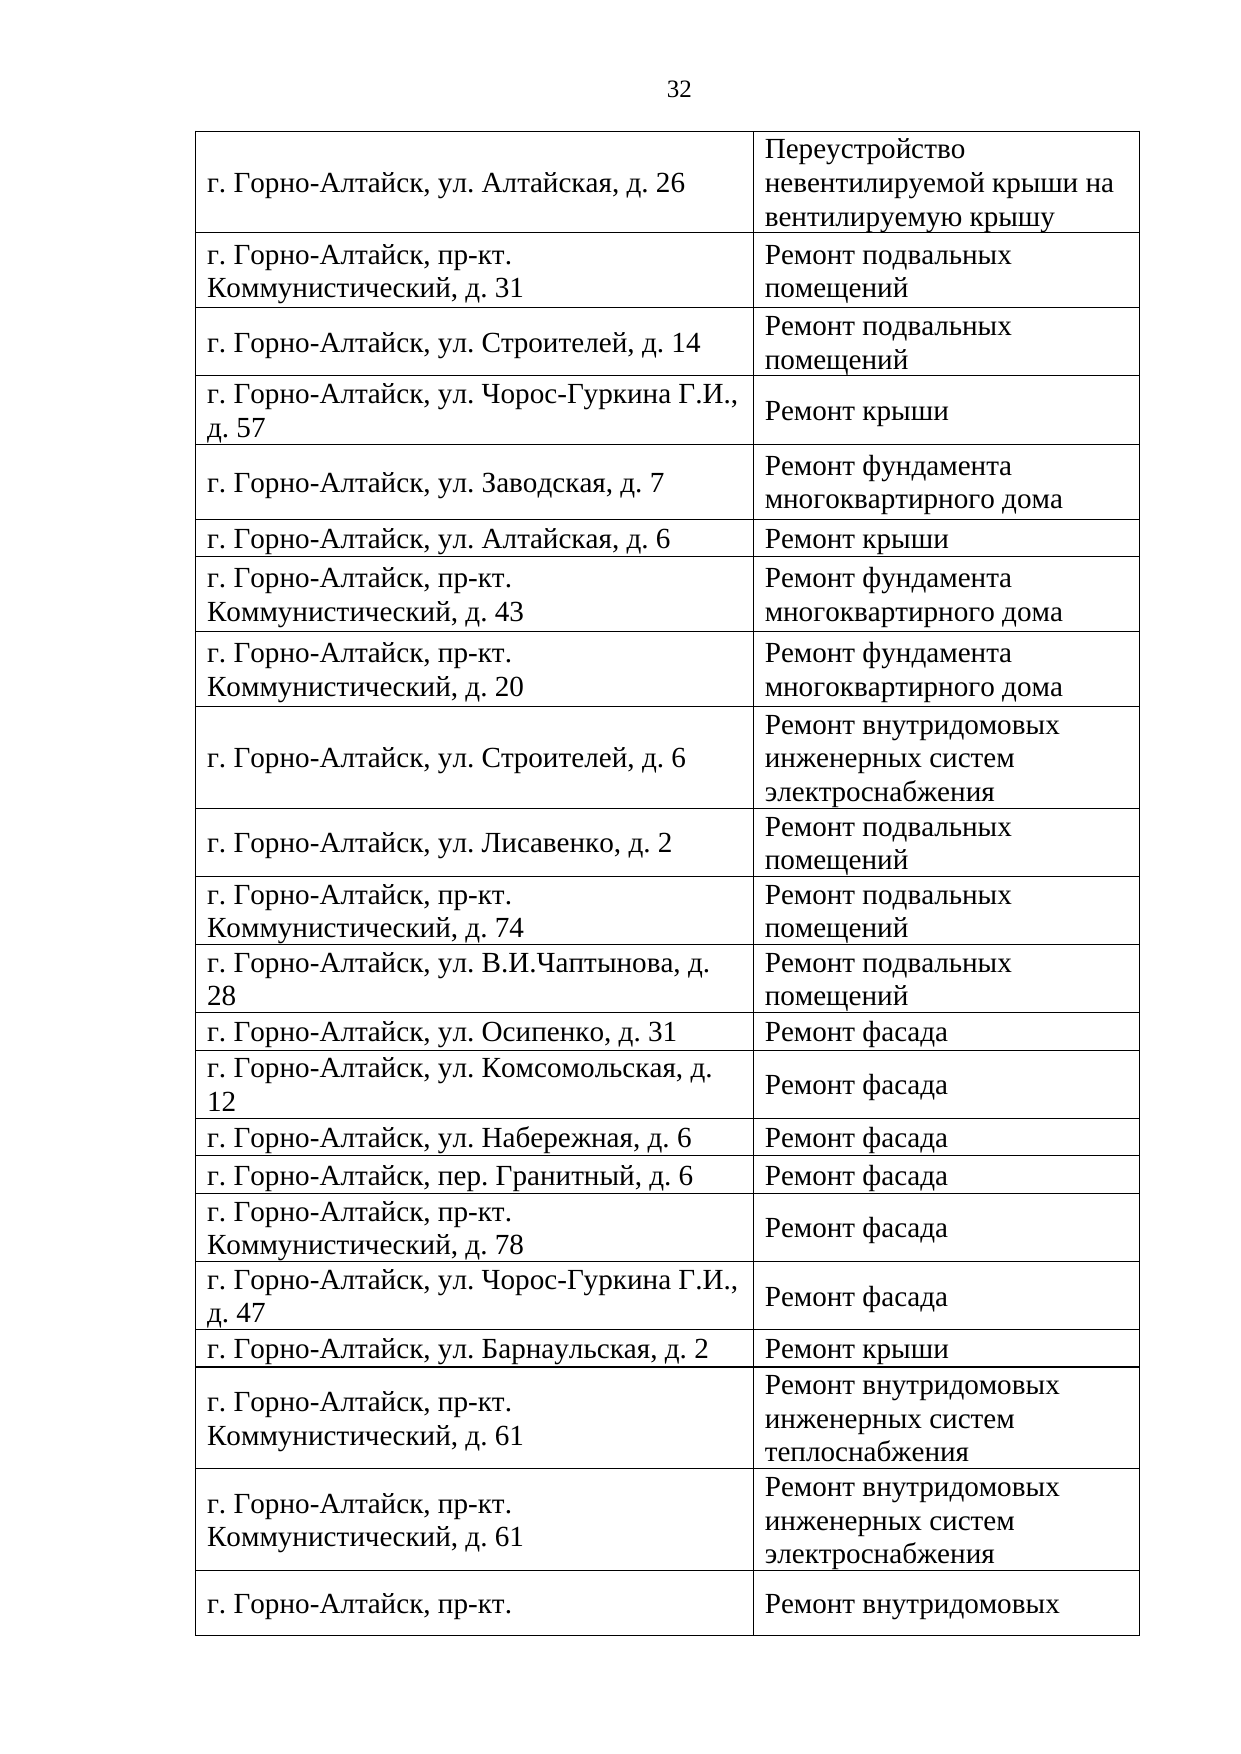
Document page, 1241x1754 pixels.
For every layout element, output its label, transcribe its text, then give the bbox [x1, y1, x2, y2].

table_cell Ремонт подвальных помещений [754, 945, 1139, 1012]
table_cell Ремонт внутридомовых инженерных систем электроснабжения [754, 707, 1139, 808]
table_cell г. Горно-Алтайск, пр-кт. Коммунистический, д. 74 [196, 877, 753, 944]
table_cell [196, 1571, 753, 1635]
table_cell г. Горно-Алтайск, ул. Чорос-Гуркина Г.И., д. 57 [196, 376, 753, 443]
table_cell г. Горно-Алтайск, ул. В.И.Чаптынова, д. 28 [196, 945, 753, 1012]
table_cell г. Горно-Алтайск, пер. Гранитный, д. 6 [196, 1156, 753, 1193]
table_cell г. Горно-Алтайск, ул. Заводская, д. 7 [196, 445, 753, 518]
table_cell Ремонт подвальных помещений [754, 809, 1139, 876]
table_cell Ремонт внутридомовых инженерных систем теплоснабжения [754, 1368, 1139, 1468]
table_cell Ремонт подвальных помещений [754, 233, 1139, 307]
table_cell Ремонт фундамента многоквартирного дома [754, 445, 1139, 518]
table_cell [196, 1469, 753, 1570]
table_cell г. Горно-Алтайск, ул. Строителей, д. 6 [196, 707, 753, 808]
table_cell г. Горно-Алтайск, пр-кт. Коммунистический, д. 61 [196, 1368, 753, 1468]
table_cell г. Горно-Алтайск, ул. Барнаульская, д. 2 [196, 1330, 753, 1366]
table_cell Ремонт фасада [754, 1194, 1139, 1261]
table_cell г. Горно-Алтайск, пр-кт. Коммунистический, д. 78 [196, 1194, 753, 1261]
table_cell Ремонт крыши [754, 376, 1139, 443]
table_cell Ремонт крыши [754, 1330, 1139, 1366]
table_cell Переустройство невентилируемой крыши на вентилируемую крышу [754, 132, 1139, 232]
table_cell Ремонт крыши [754, 520, 1139, 556]
table_cell Ремонт фасада [754, 1051, 1139, 1118]
table_cell г. Горно-Алтайск, пр-кт. Коммунистический, д. 43 [196, 557, 753, 631]
table_cell Ремонт подвальных помещений [754, 877, 1139, 944]
table_cell г. Горно-Алтайск, ул. Алтайская, д. 6 [196, 520, 753, 556]
table_cell Ремонт фундамента многоквартирного дома [754, 557, 1139, 631]
table_cell Ремонт фасада [754, 1013, 1139, 1049]
table_cell Ремонт фундамента многоквартирного дома [754, 632, 1139, 706]
table_cell Ремонт фасада [754, 1262, 1139, 1329]
table_cell г. Горно-Алтайск, ул. Осипенко, д. 31 [196, 1013, 753, 1049]
table_cell Ремонт внутридомовых инженерных систем электроснабжения [754, 1469, 1139, 1570]
table_cell г. Горно-Алтайск, ул. Комсомольская, д. 12 [196, 1051, 753, 1118]
table_cell г. Горно-Алтайск, ул. Лисавенко, д. 2 [196, 809, 753, 876]
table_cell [754, 1571, 1139, 1635]
table_cell г. Горно-Алтайск, ул. Строителей, д. 14 [196, 308, 753, 375]
table_cell Ремонт фасада [754, 1119, 1139, 1155]
table_cell г. Горно-Алтайск, ул. Чорос-Гуркина Г.И., д. 47 [196, 1262, 753, 1329]
table_cell г. Горно-Алтайск, ул. Алтайская, д. 26 [196, 132, 753, 232]
table_cell г. Горно-Алтайск, ул. Набережная, д. 6 [196, 1119, 753, 1155]
table_cell г. Горно-Алтайск, пр-кт. Коммунистический, д. 31 [196, 233, 753, 307]
table_cell Ремонт фасада [754, 1156, 1139, 1193]
table_cell г. Горно-Алтайск, пр-кт. Коммунистический, д. 20 [196, 632, 753, 706]
table_cell Ремонт подвальных помещений [754, 308, 1139, 375]
